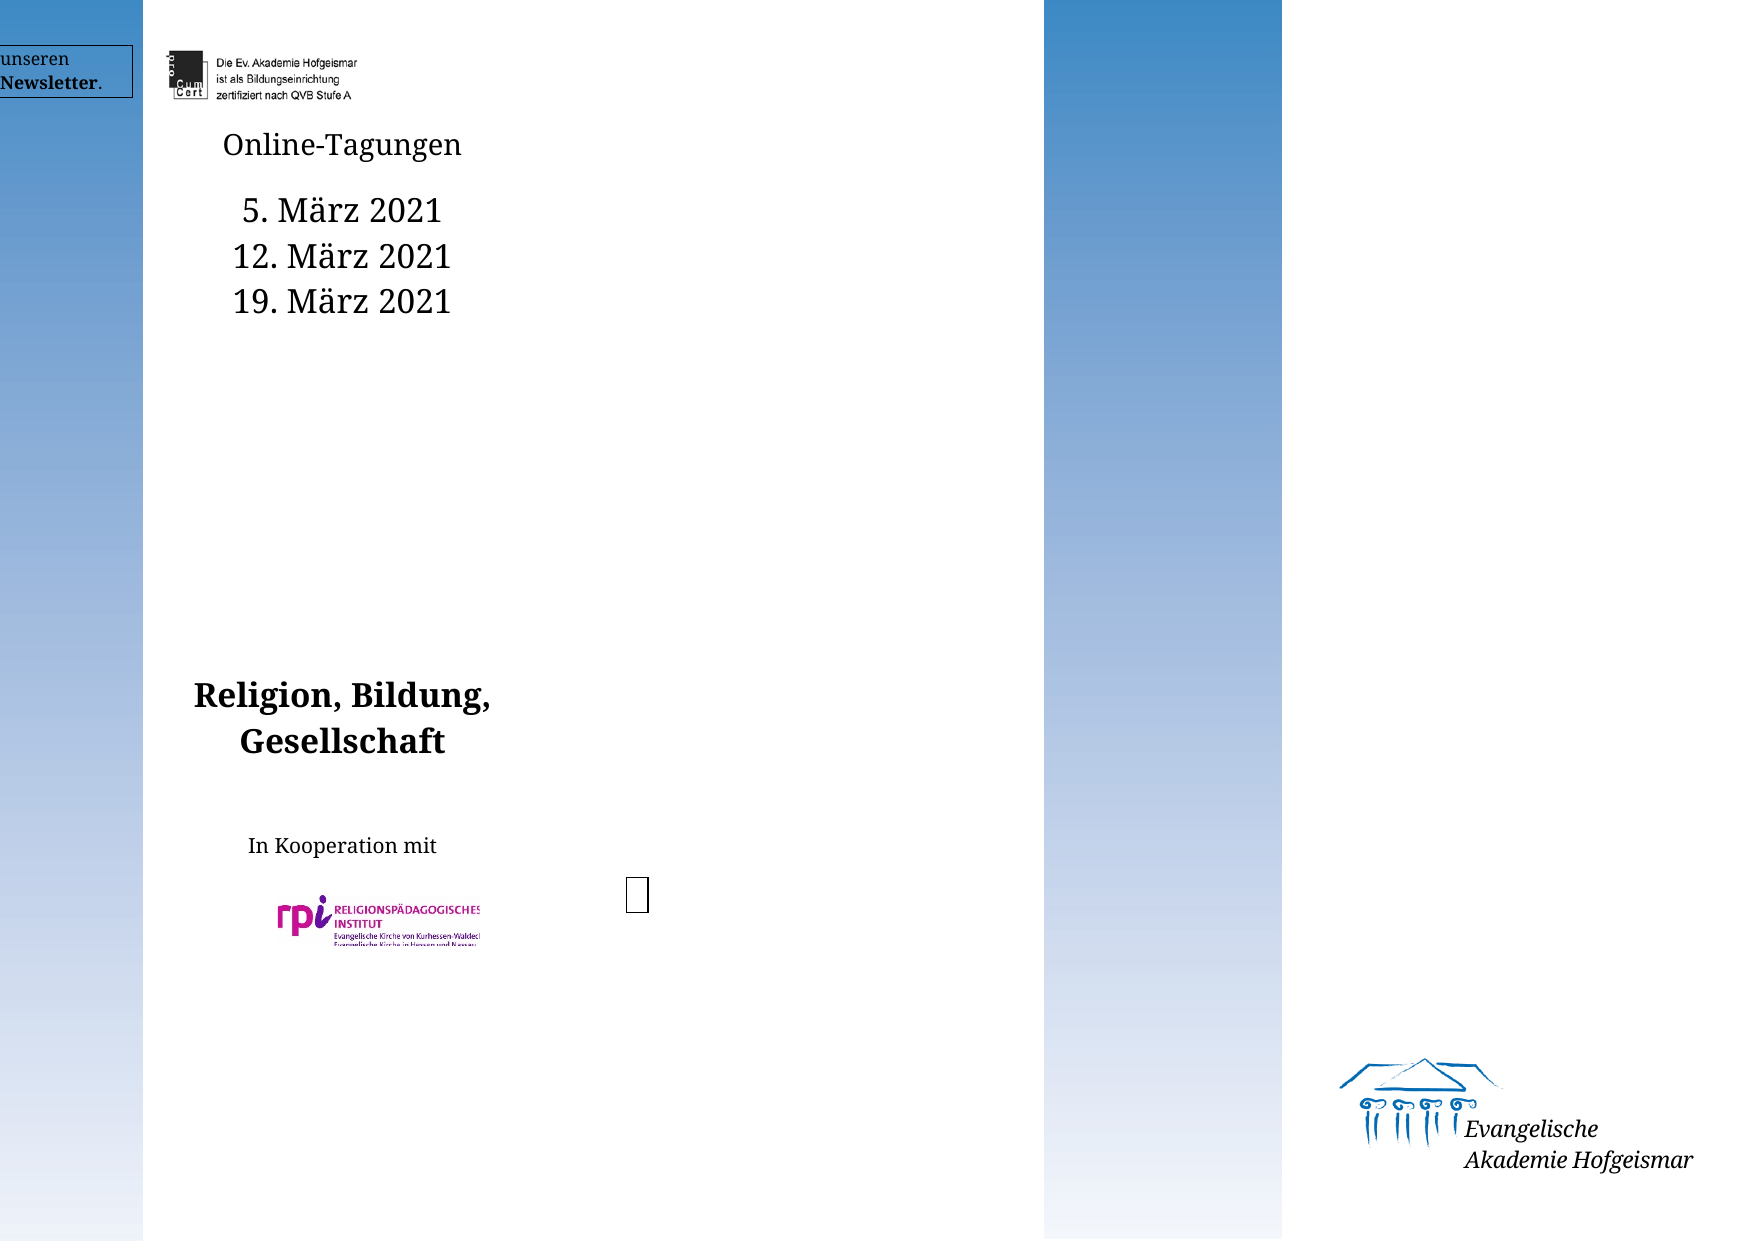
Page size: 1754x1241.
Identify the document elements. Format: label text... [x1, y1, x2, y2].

text Religion, Bildung, Gesellschaft [159, 672, 525, 763]
text 19. März 2021 [159, 278, 525, 323]
text 5. März 2021 [159, 187, 525, 232]
text Online-Tagungen [159, 45, 525, 164]
text unseren Newsletter. [0, 46, 132, 97]
text In Kooperation mit [159, 831, 525, 859]
text 12. März 2021 [159, 232, 525, 278]
picture [0, 0, 1722, 1241]
